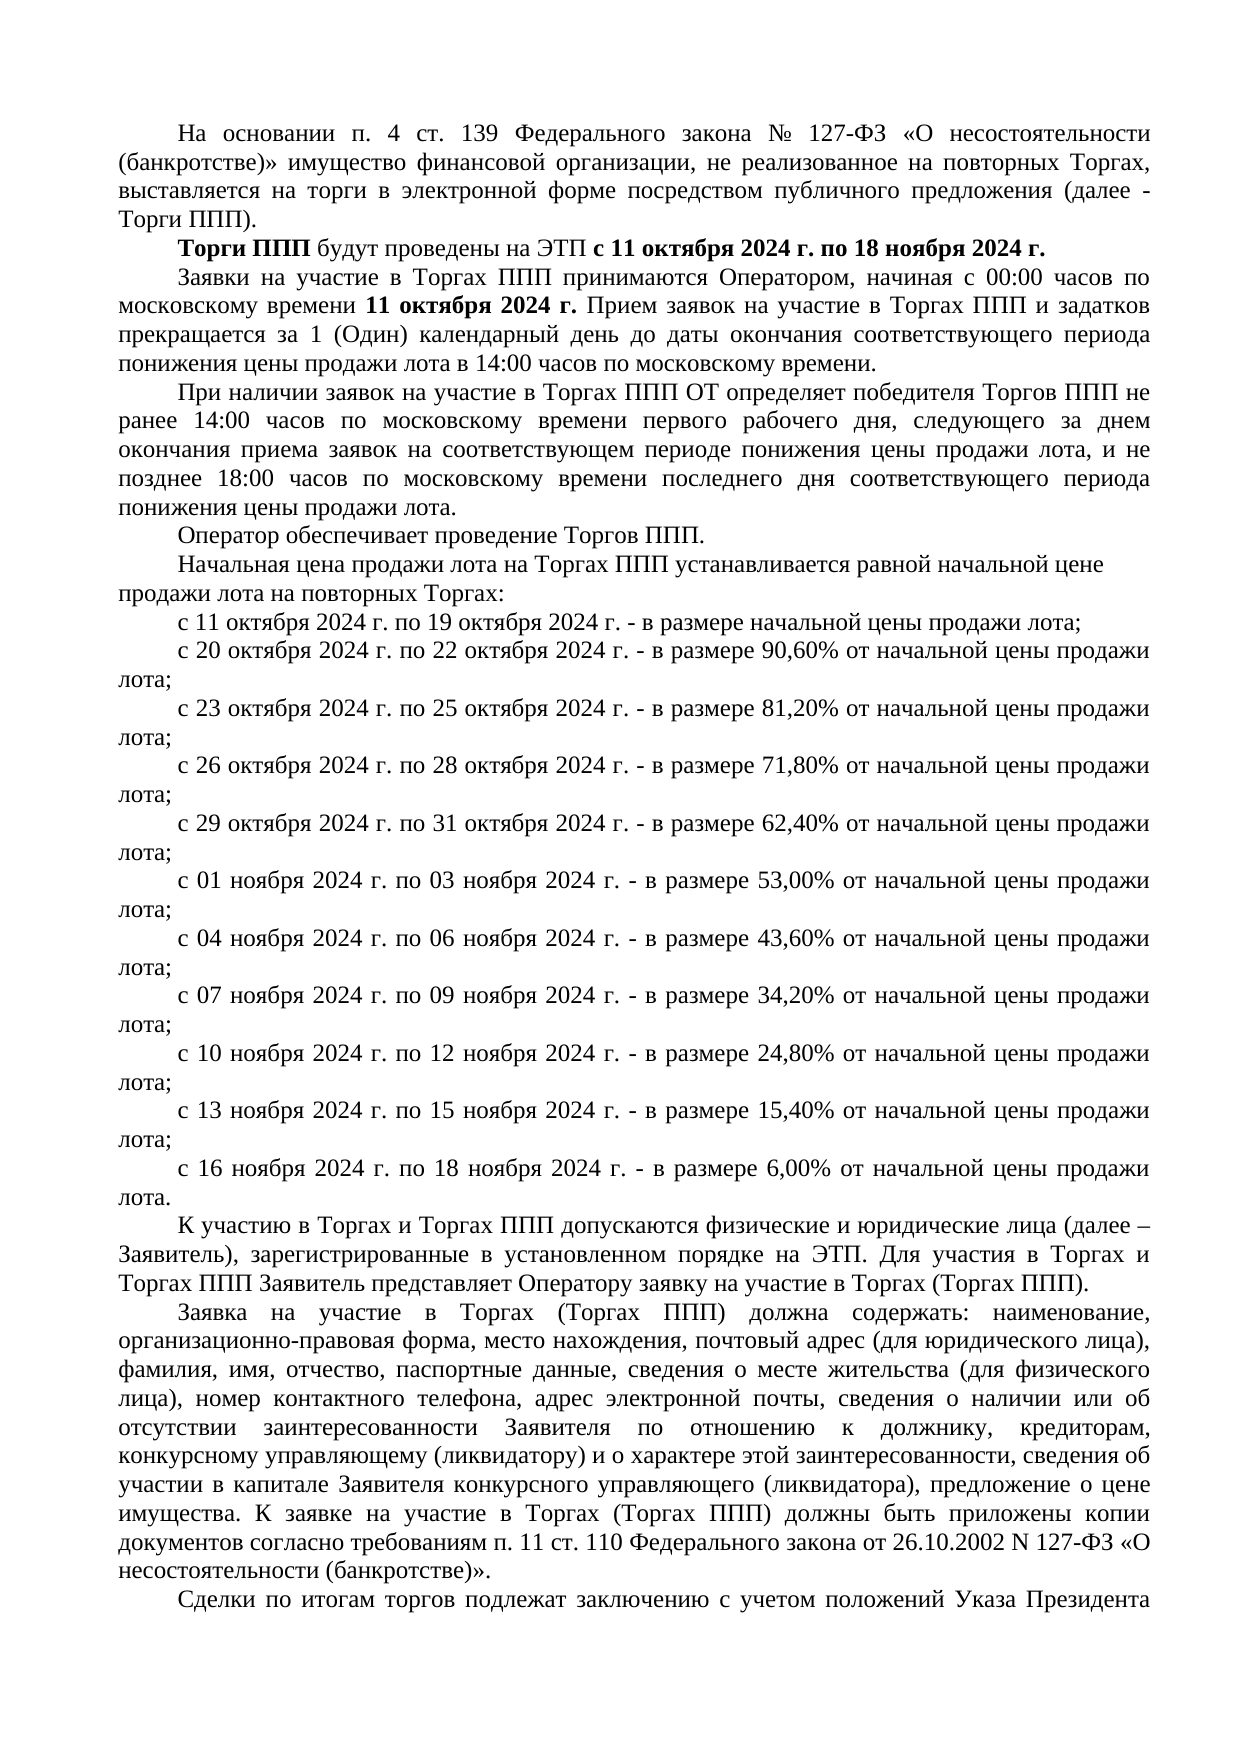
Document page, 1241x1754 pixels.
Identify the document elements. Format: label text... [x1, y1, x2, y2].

text Заявка на участие в Торгах (Торгах ППП) должна содержать: наименование, организационно-правовая форма, место нахождения, почтовый адрес (для юридического лица), фамилия, имя, отчество, паспортные данные, сведения о месте жительства (для физического лица), номер контактного телефона, адрес электронной почты, сведения о наличии или об отсутствии заинтересованности Заявителя по отношению к должнику, кредиторам, конкурсному управляющему (ликвидатору) и о характере этой заинтересованности, сведения об участии в капитале Заявителя конкурсного управляющего (ликвидатора), предложение о цене имущества. К заявке на участие в Торгах (Торгах ППП) должны быть приложены копии документов согласно требованиям п. 11 ст. 110 Федерального закона от 26.10.2002 N 127-ФЗ «О несостоятельности (банкротстве)». [118, 1297, 1151, 1584]
text с 16 ноября 2024 г. по 18 ноября 2024 г. - в размере 6,00% от начальной цены продажи лота. [118, 1153, 1151, 1211]
text с 11 октября 2024 г. по 19 октября 2024 г. - в размере начальной цены продажи лота; [118, 607, 1151, 636]
text с 13 ноября 2024 г. по 15 ноября 2024 г. - в размере 15,40% от начальной цены продажи лота; [118, 1096, 1151, 1153]
text Заявки на участие в Торгах ППП принимаются Оператором, начиная с 00:00 часов по московскому времени 11 октября 2024 г. Прием заявок на участие в Торгах ППП и задатков прекращается за 1 (Один) календарный день до даты окончания соответствующего периода понижения цены продажи лота в 14:00 часов по московскому времени. [118, 262, 1151, 377]
text с 20 октября 2024 г. по 22 октября 2024 г. - в размере 90,60% от начальной цены продажи лота; [118, 636, 1151, 693]
text с 01 ноября 2024 г. по 03 ноября 2024 г. - в размере 53,00% от начальной цены продажи лота; [118, 866, 1151, 923]
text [118, 1584, 1151, 1613]
text с 07 ноября 2024 г. по 09 ноября 2024 г. - в размере 34,20% от начальной цены продажи лота; [118, 981, 1151, 1038]
text с 10 ноября 2024 г. по 12 ноября 2024 г. - в размере 24,80% от начальной цены продажи лота; [118, 1038, 1151, 1096]
text с 04 ноября 2024 г. по 06 ноября 2024 г. - в размере 43,60% от начальной цены продажи лота; [118, 923, 1151, 981]
text Начальная цена продажи лота на Торгах ППП устанавливается равной начальной цене продажи лота на повторных Торгах: [118, 549, 1151, 607]
text К участию в Торгах и Торгах ППП допускаются физические и юридические лица (далее – Заявитель), зарегистрированные в установленном порядке на ЭТП. Для участия в Торгах и Торгах ППП Заявитель представляет Оператору заявку на участие в Торгах (Торгах ППП). [118, 1211, 1151, 1297]
text с 26 октября 2024 г. по 28 октября 2024 г. - в размере 71,80% от начальной цены продажи лота; [118, 751, 1151, 808]
text Торги ППП будут проведены на ЭТП с 11 октября 2024 г. по 18 ноября 2024 г. [593, 233, 1151, 262]
text с 23 октября 2024 г. по 25 октября 2024 г. - в размере 81,20% от начальной цены продажи лота; [118, 693, 1151, 751]
text с 29 октября 2024 г. по 31 октября 2024 г. - в размере 62,40% от начальной цены продажи лота; [118, 808, 1151, 866]
text При наличии заявок на участие в Торгах ППП ОТ определяет победителя Торгов ППП не ранее 14:00 часов по московскому времени первого рабочего дня, следующего за днем окончания приема заявок на соответствующем периоде понижения цены продажи лота, и не позднее 18:00 часов по московскому времени последнего дня соответствующего периода понижения цены продажи лота. [118, 377, 1151, 521]
text На основании п. 4 ст. 139 Федерального закона № 127-ФЗ «О несостоятельности (банкротстве)» имущество финансовой организации, не реализованное на повторных Торгах, выставляется на торги в электронной форме посредством публичного предложения (далее - Торги ППП). [118, 118, 1151, 233]
text Оператор обеспечивает проведение Торгов ППП. [118, 521, 1151, 549]
text Торги ППП будут проведены на ЭТП с 11 октября 2024 г. по 18 ноября 2024 г. [118, 233, 311, 262]
